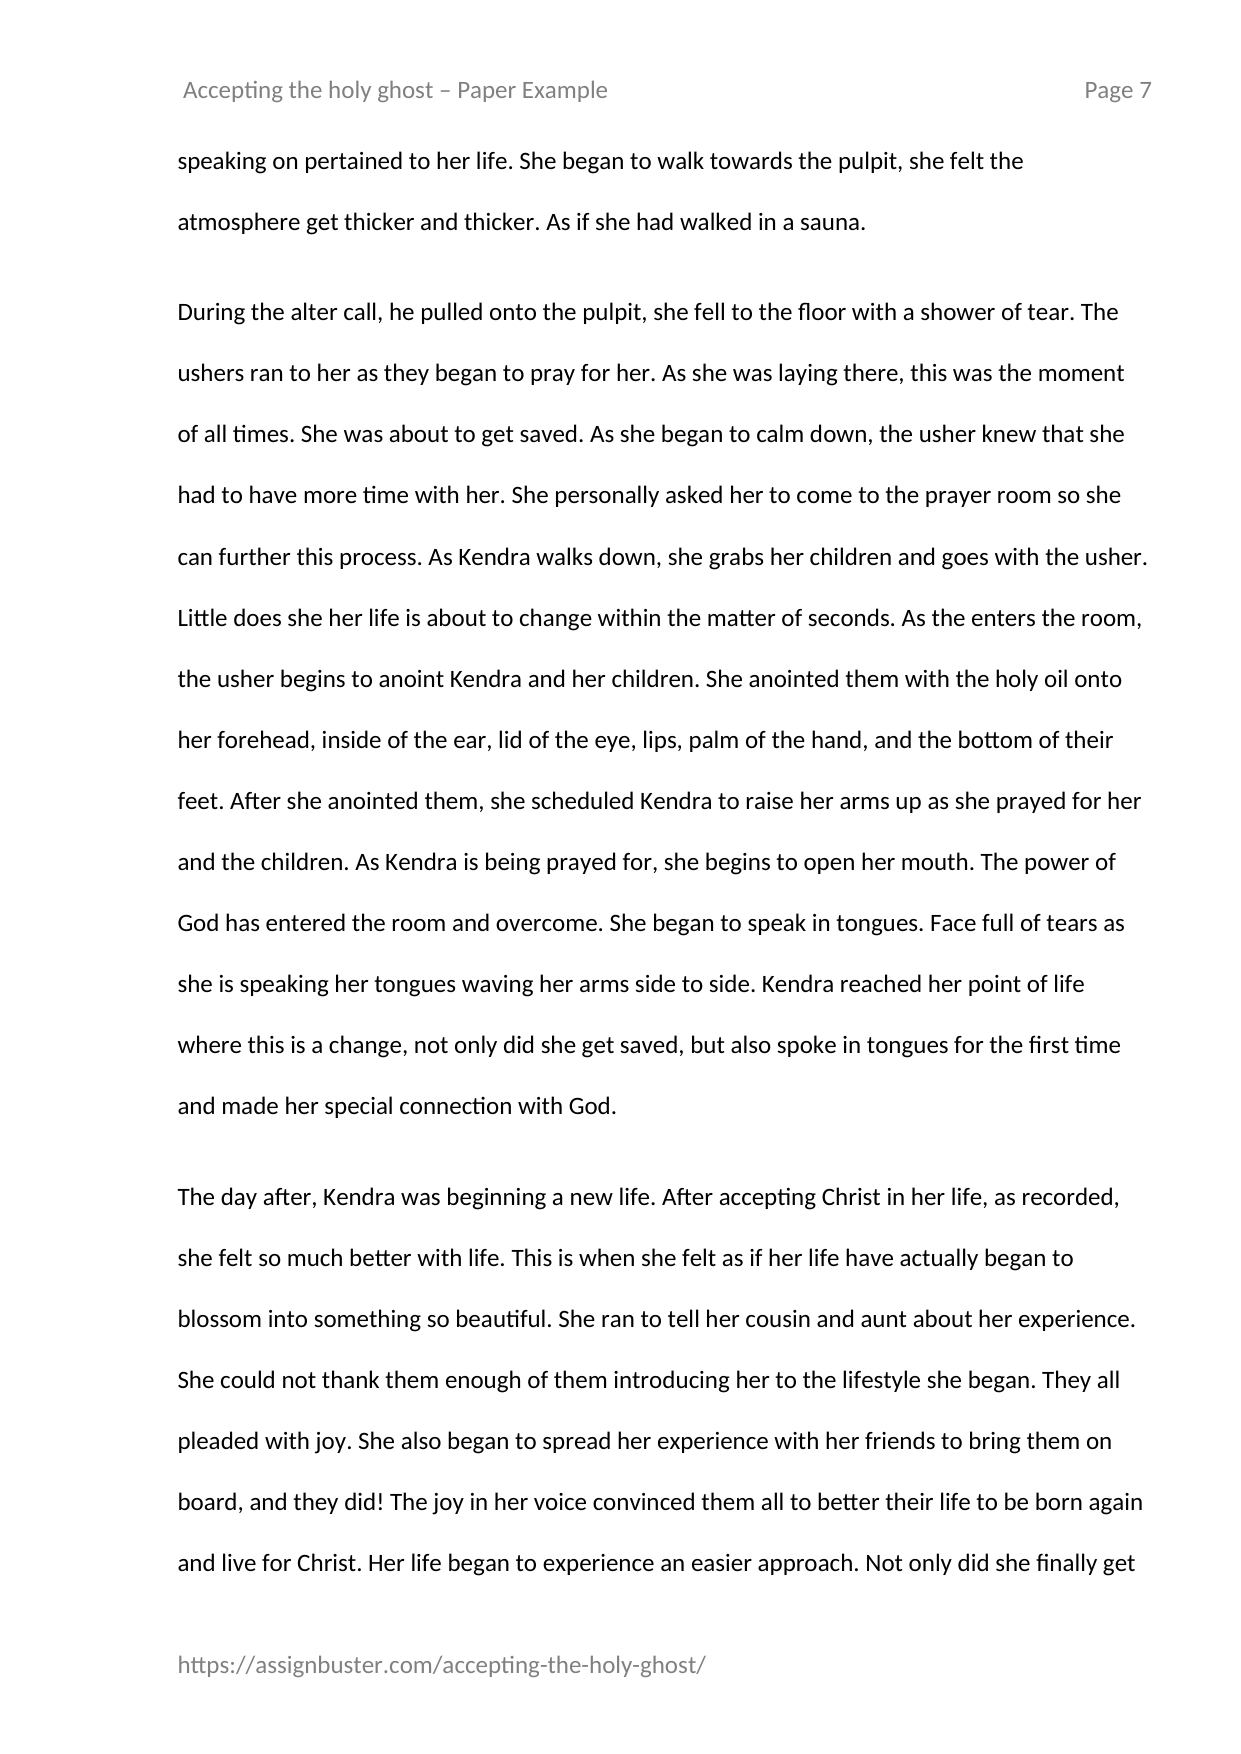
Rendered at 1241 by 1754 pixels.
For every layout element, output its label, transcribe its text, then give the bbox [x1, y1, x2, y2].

text During the alter call, he pulled onto the pulpit, she fell to the floor with a shower of tear. The ushers ran to her as they began to pray for her. As she was laying there, this was the moment of all times. She was about to get saved. As she began to calm down, the usher knew that she had to have more time with her. She personally asked her to come to the prayer room so she can further this process. As Kendra walks down, she grabs her children and goes with the usher. Little does she her life is about to change within the matter of seconds. As the enters the room, the usher begins to anoint Kendra and her children. She anointed them with the holy oil onto her forehead, inside of the ear, lid of the eye, lips, palm of the hand, and the bottom of their feet. After she anointed them, she scheduled Kendra to raise her arms up as she prayed for her and the children. As Kendra is being prayed for, she begins to open her mouth. The power of God has entered the room and overcome. She began to speak in tongues. Face full of tears as she is speaking her tongues waving her arms side to side. Kendra reached her point of life where this is a change, not only did she get saved, but also spoke in tongues for the first time and made her special connection with God. [177, 297, 1152, 1121]
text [177, 145, 1152, 237]
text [177, 1181, 1152, 1577]
